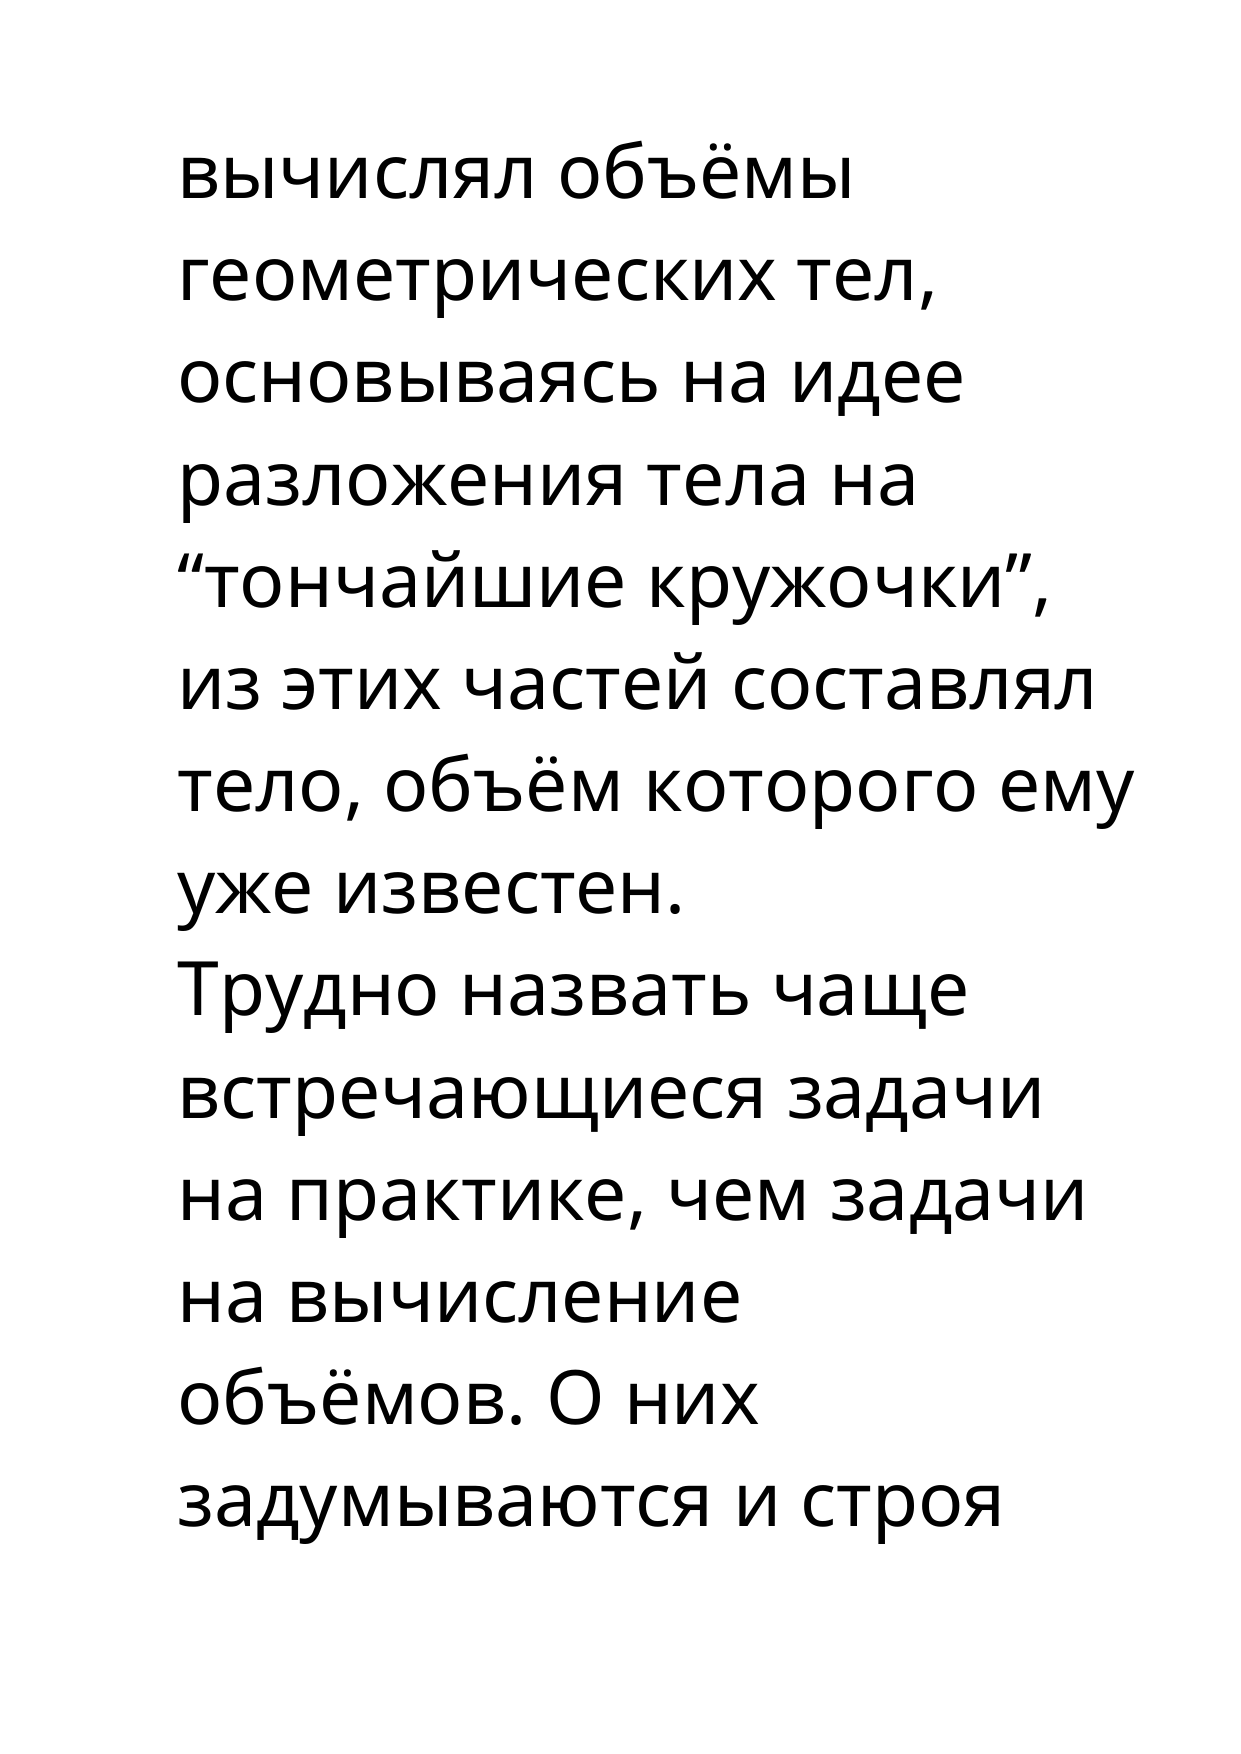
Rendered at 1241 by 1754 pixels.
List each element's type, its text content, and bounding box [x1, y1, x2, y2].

text Трудно назвать чаще встречающиеся задачи на практике, чем задачи на вычисление [177, 936, 1152, 1344]
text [177, 118, 1152, 322]
text тело, объём которого ему уже известен. [177, 731, 1152, 936]
text основываясь на идее разложения тела на “тончайшие кружочки”, из этих частей составлял [177, 322, 1152, 731]
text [177, 1344, 1152, 1549]
